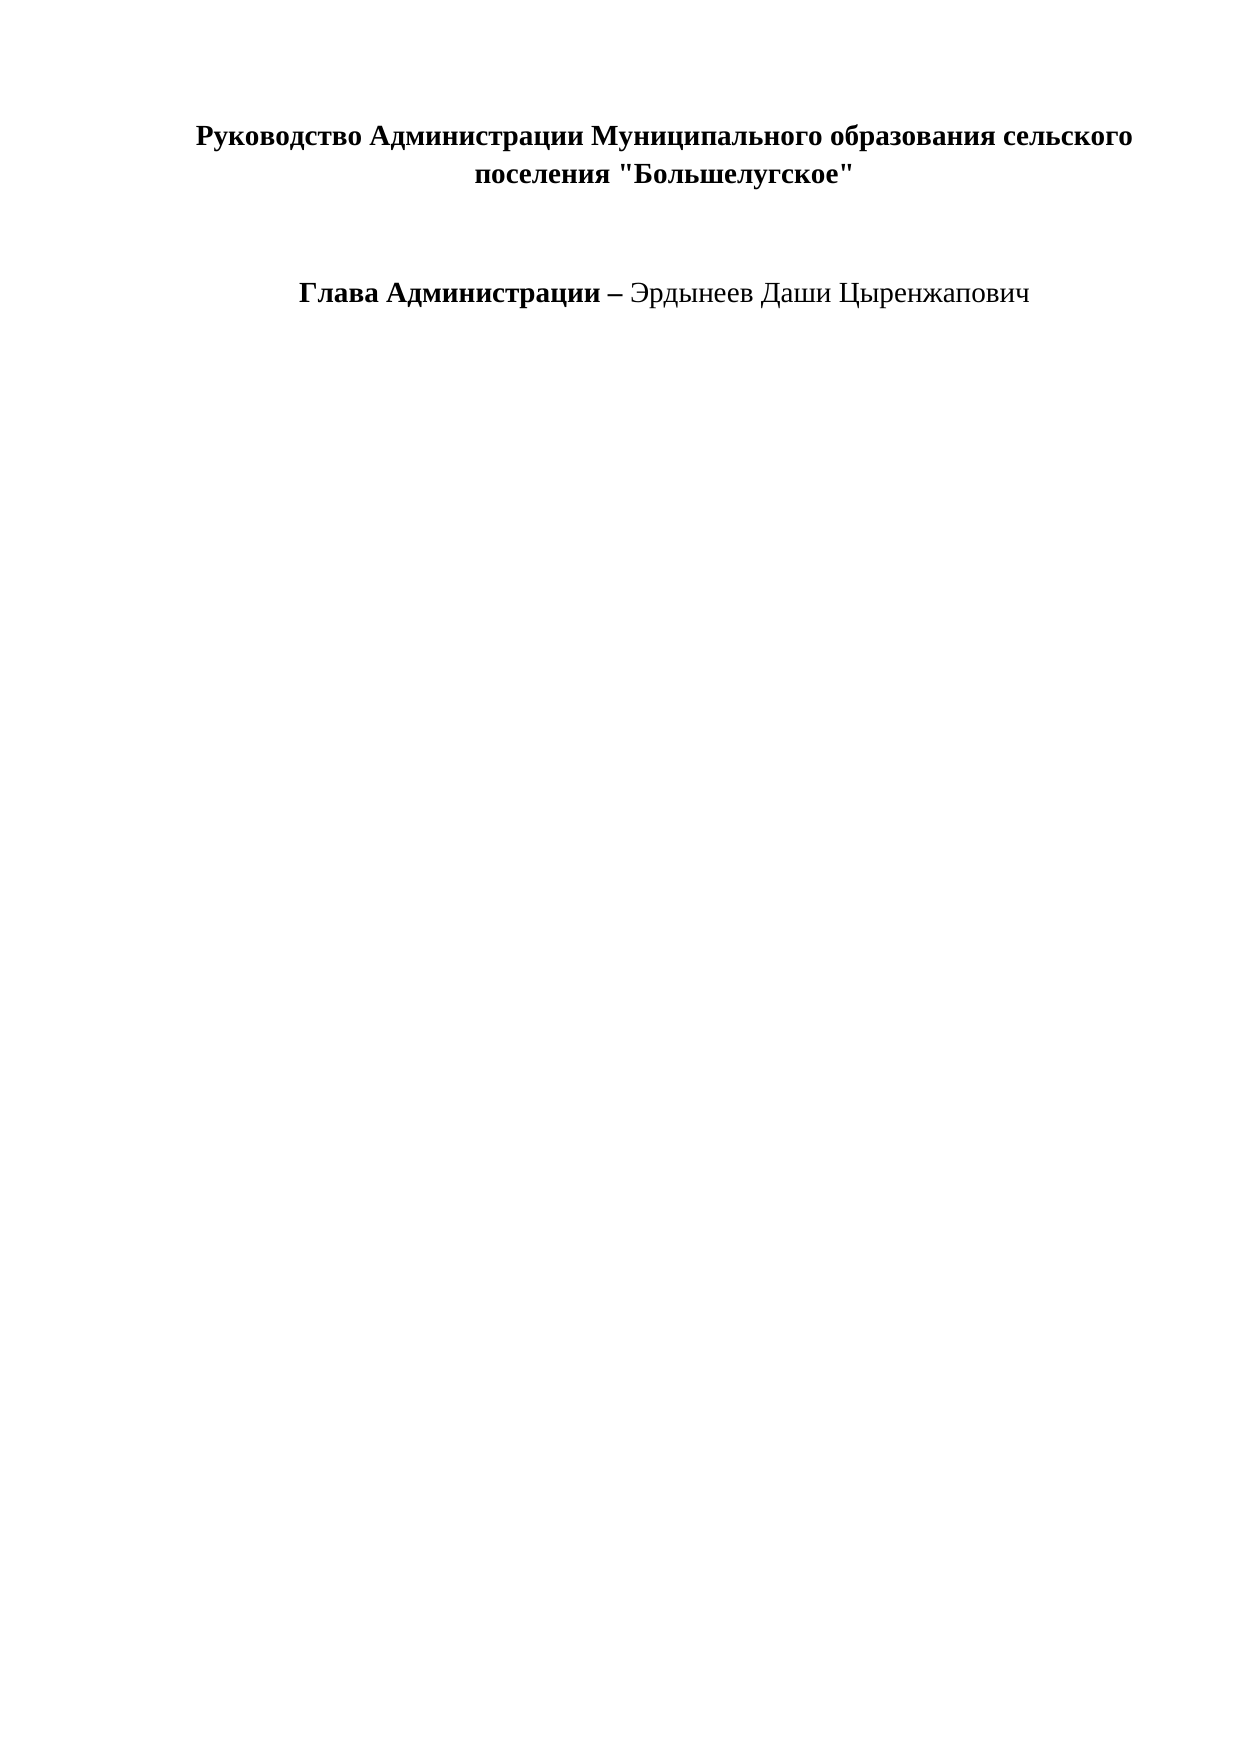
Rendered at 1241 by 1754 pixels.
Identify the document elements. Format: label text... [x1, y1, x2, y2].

text Глава Администрации – Эрдынеев Даши Цыренжапович [177, 275, 1152, 309]
text Руководство Администрации Муниципального образования сельского поселения "Большелугское" [177, 118, 1152, 190]
